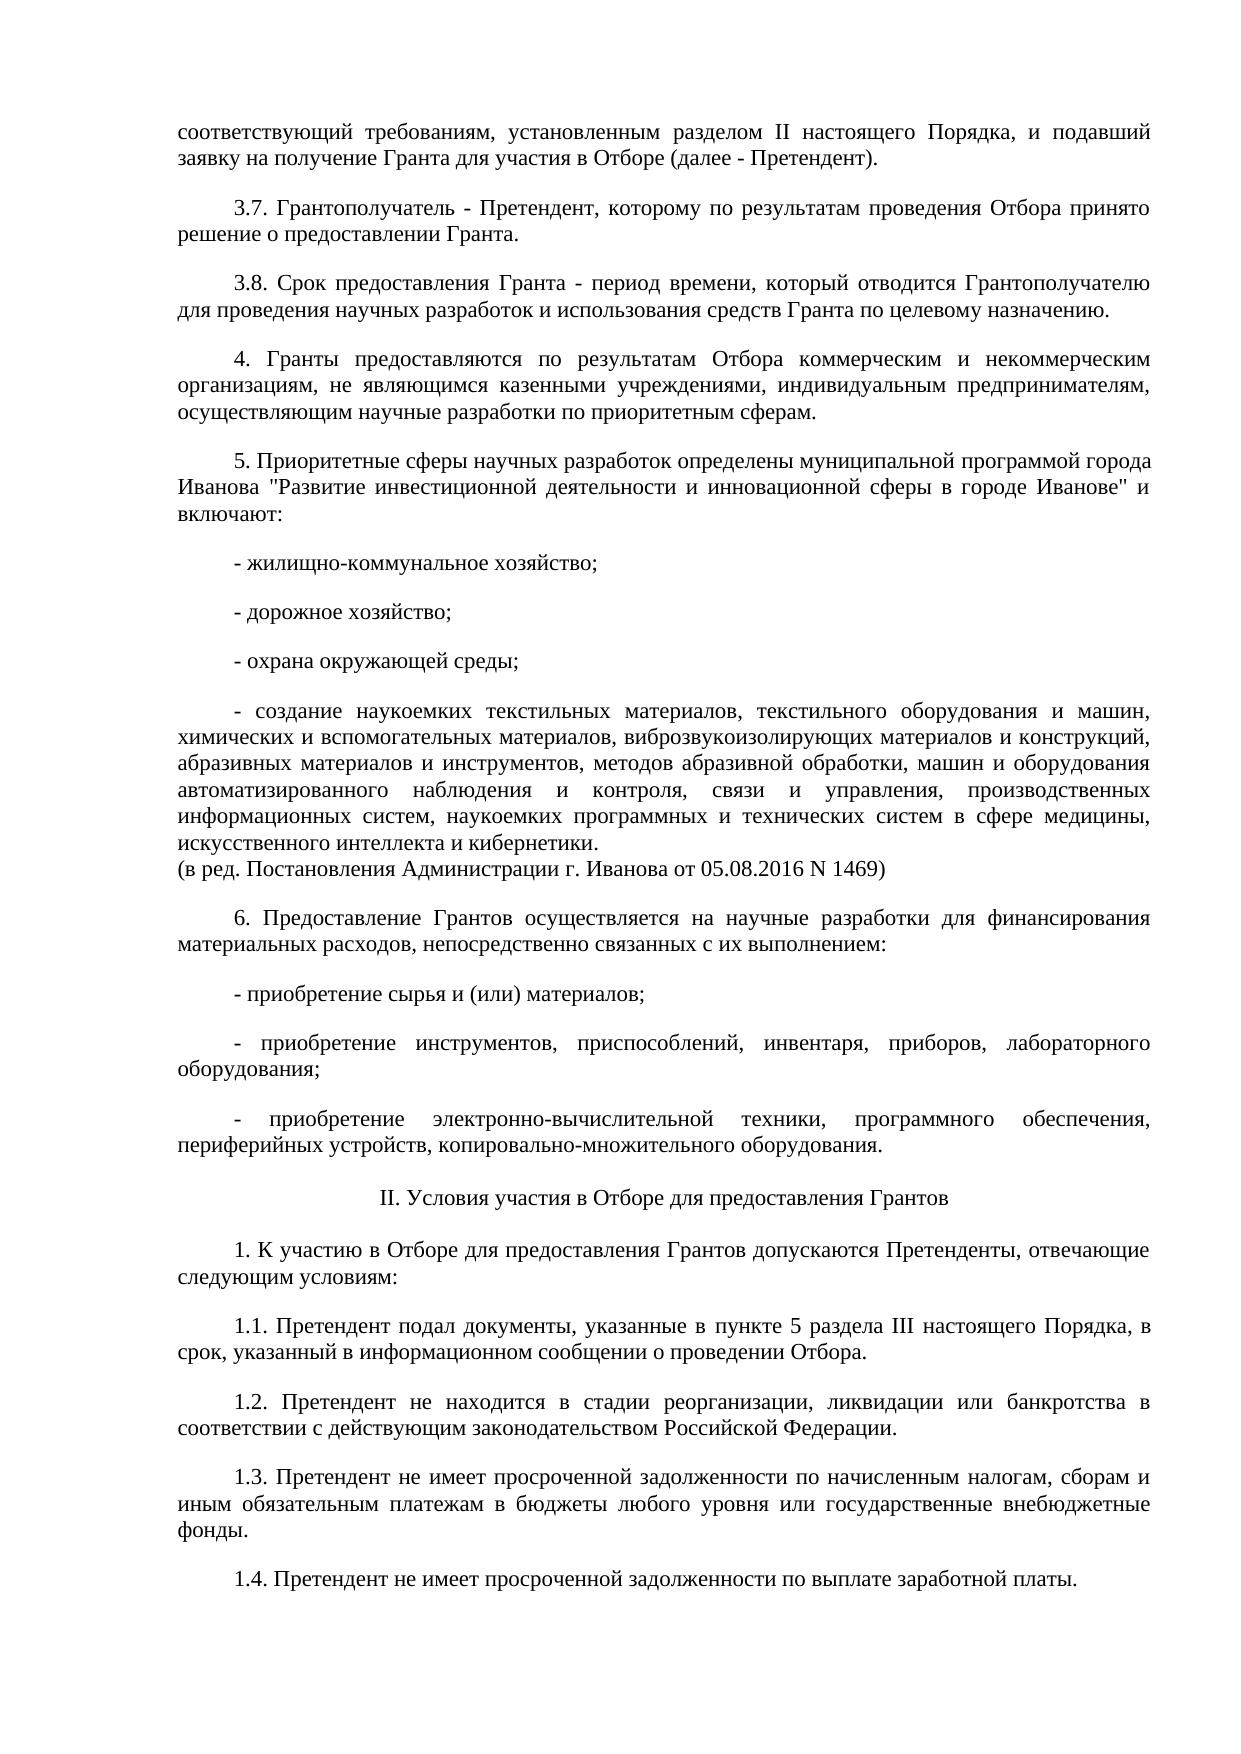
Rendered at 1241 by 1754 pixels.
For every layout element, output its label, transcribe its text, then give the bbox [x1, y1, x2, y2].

text 6. Предоставление Грантов осуществляется на научные разработки для финансирования материальных расходов, непосредственно связанных с их выполнением: [177, 904, 1152, 957]
text - создание наукоемких текстильных материалов, текстильного оборудования и машин, химических и вспомогательных материалов, виброзвукоизолирующих материалов и конструкций, абразивных материалов и инструментов, методов абразивной обработки, машин и оборудования автоматизированного наблюдения и контроля, связи и управления, производственных информационных систем, наукоемких программных и технических систем в сфере медицины, искусственного интеллекта и кибернетики. [177, 697, 1152, 855]
text 5. Приоритетные сферы научных разработок определены муниципальной программой города Иванова "Развитие инвестиционной деятельности и инновационной сферы в городе Иванове" и включают: [177, 447, 1152, 526]
text - жилищно-коммунальное хозяйство; [177, 549, 1152, 575]
text 1.4. Претендент не имеет просроченной задолженности по выплате заработной платы. [177, 1565, 1152, 1592]
text 1. К участию в Отборе для предоставления Грантов допускаются Претенденты, отвечающие следующим условиям: [177, 1236, 1152, 1289]
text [177, 118, 1152, 171]
text 3.7. Грантополучатель - Претендент, которому по результатам проведения Отбора принято решение о предоставлении Гранта. [177, 194, 1152, 246]
text 1.3. Претендент не имеет просроченной задолженности по начисленным налогам, сборам и иным обязательным платежам в бюджеты любого уровня или государственные внебюджетные фонды. [177, 1463, 1152, 1542]
text II. Условия участия в Отборе для предоставления Грантов [177, 1184, 1152, 1210]
text - приобретение инструментов, приспособлений, инвентаря, приборов, лабораторного оборудования; [177, 1029, 1152, 1082]
text - дорожное хозяйство; [177, 598, 1152, 624]
text (в ред. Постановления Администрации г. Иванова от 05.08.2016 N 1469) [177, 855, 1152, 881]
text - приобретение электронно-вычислительной техники, программного обеспечения, периферийных устройств, копировально-множительного оборудования. [177, 1105, 1152, 1157]
text - охрана окружающей среды; [177, 647, 1152, 674]
text - приобретение сырья и (или) материалов; [177, 980, 1152, 1006]
text 1.1. Претендент подал документы, указанные в пункте 5 раздела III настоящего Порядка, в срок, указанный в информационном сообщении о проведении Отбора. [177, 1312, 1152, 1365]
text 4. Гранты предоставляются по результатам Отбора коммерческим и некоммерческим организациям, не являющимся казенными учреждениями, индивидуальным предпринимателям, осуществляющим научные разработки по приоритетным сферам. [177, 345, 1152, 424]
text 3.8. Срок предоставления Гранта - период времени, который отводится Грантополучателю для проведения научных разработок и использования средств Гранта по целевому назначению. [177, 269, 1152, 322]
text 1.2. Претендент не находится в стадии реорганизации, ликвидации или банкротства в соответствии с действующим законодательством Российской Федерации. [177, 1388, 1152, 1440]
